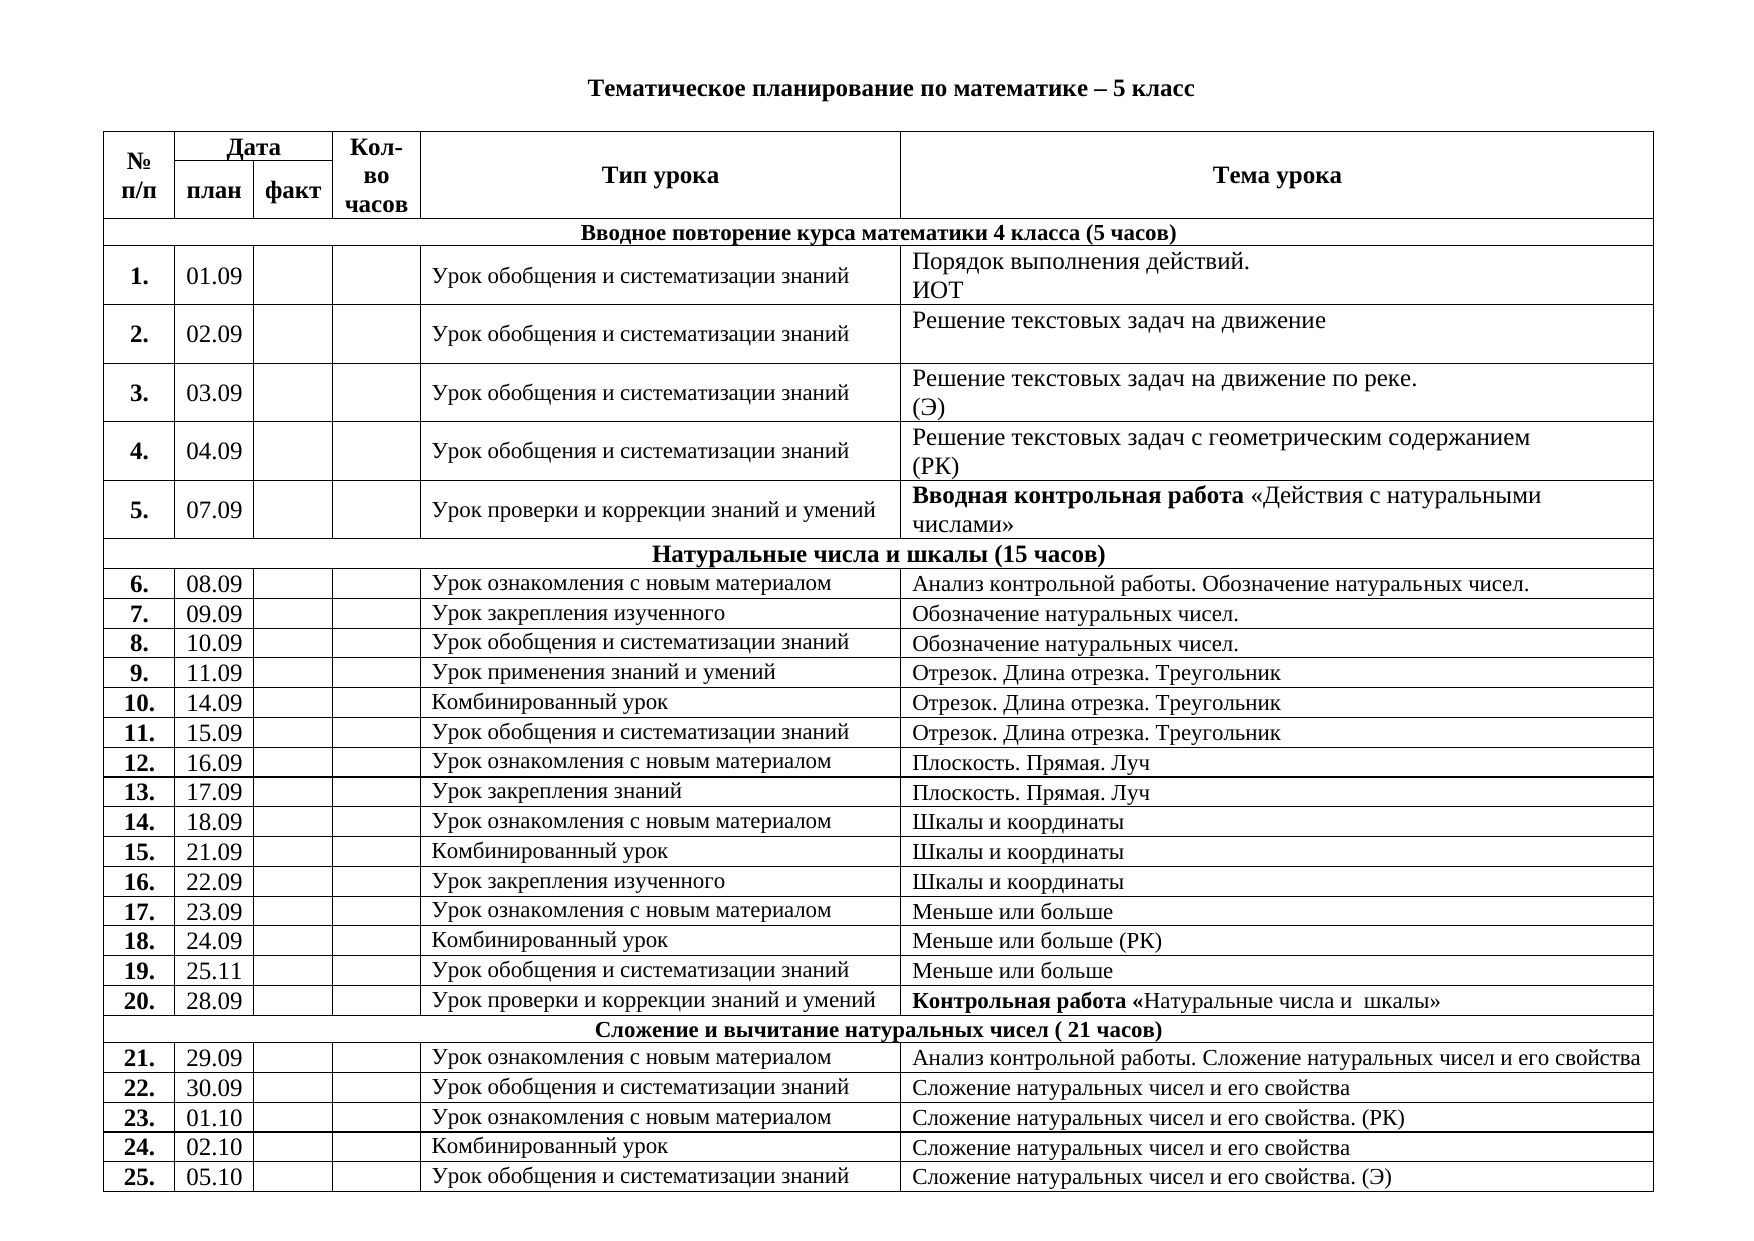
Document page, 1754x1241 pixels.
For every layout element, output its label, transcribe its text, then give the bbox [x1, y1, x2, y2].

table_cell [254, 599, 332, 627]
table_cell Отрезок. Длина отрезка. Треугольник [901, 718, 1653, 747]
table_cell Отрезок. Длина отрезка. Треугольник [901, 658, 1653, 687]
table_cell [254, 897, 332, 925]
table_cell Урок ознакомления с новым материалом [421, 1043, 900, 1072]
table_cell [333, 246, 420, 304]
table_cell 18. [104, 926, 174, 955]
table_cell 04.09 [175, 422, 253, 479]
table_cell Меньше или больше (РК) [901, 926, 1653, 955]
table_cell [333, 658, 420, 687]
table_cell [333, 629, 420, 657]
table_cell Сложение и вычитание натуральных чисел ( 21 часов) [104, 1016, 1653, 1042]
table_cell 03.09 [175, 364, 253, 421]
table_cell [333, 956, 420, 985]
table_cell Плоскость. Прямая. Луч [901, 778, 1653, 806]
table_cell 13. [104, 778, 174, 806]
table_cell 3. [104, 364, 174, 421]
table_cell Урок ознакомления с новым материалом [421, 748, 900, 776]
table_cell Урок проверки и коррекции знаний и умений [421, 986, 900, 1015]
table_cell Сложение натуральных чисел и его свойства. (Э) [901, 1162, 1653, 1191]
table_cell Сложение натуральных чисел и его свойства [901, 1073, 1653, 1102]
table_cell Урок применения знаний и умений [421, 658, 900, 687]
table_cell 23.09 [175, 897, 253, 925]
table_cell 25. [104, 1162, 174, 1191]
table_cell Урок ознакомления с новым материалом [421, 897, 900, 925]
table_cell [333, 1103, 420, 1131]
table_cell 22.09 [175, 867, 253, 896]
table_cell 11. [104, 718, 174, 747]
table_cell 24. [104, 1133, 174, 1161]
table_cell Урок обобщения и систематизации знаний [421, 718, 900, 747]
table_cell [254, 837, 332, 866]
table_cell 7. [104, 599, 174, 627]
table_cell [254, 569, 332, 598]
table_cell 21.09 [175, 837, 253, 866]
table_cell [254, 778, 332, 806]
table_cell 2. [104, 305, 174, 362]
table_cell план [175, 161, 253, 218]
table_cell Шкалы и координаты [901, 807, 1653, 836]
table_cell [333, 986, 420, 1015]
table_cell 9. [104, 658, 174, 687]
table_cell Урок обобщения и систематизации знаний [421, 305, 900, 362]
table_cell Шкалы и координаты [901, 837, 1653, 866]
table_cell 16. [104, 867, 174, 896]
table_cell Решение текстовых задач на движение [901, 305, 1653, 362]
table_cell [254, 305, 332, 362]
table_cell Сложение натуральных чисел и его свойства. (РК) [901, 1103, 1653, 1131]
table_cell 07.09 [175, 481, 253, 538]
table_cell Комбинированный урок [421, 688, 900, 717]
table_cell [254, 748, 332, 776]
table_cell [254, 246, 332, 304]
table_cell [333, 1133, 420, 1161]
table_cell [333, 778, 420, 806]
table_cell 21. [104, 1043, 174, 1072]
table_cell 11.09 [175, 658, 253, 687]
table_cell [254, 364, 332, 421]
table_cell [333, 718, 420, 747]
table_cell 8. [104, 629, 174, 657]
table_cell [254, 807, 332, 836]
table_cell 18.09 [175, 807, 253, 836]
table_cell Урок закрепления изученного [421, 867, 900, 896]
table_cell Обозначение натуральных чисел. [901, 599, 1653, 627]
table_cell Урок закрепления знаний [421, 778, 900, 806]
table_cell 22. [104, 1073, 174, 1102]
table_cell 4. [104, 422, 174, 479]
table_cell Плоскость. Прямая. Луч [901, 748, 1653, 776]
table_cell [254, 1162, 332, 1191]
table_cell [333, 926, 420, 955]
table_cell Меньше или больше [901, 897, 1653, 925]
table_cell 10. [104, 688, 174, 717]
table_cell Решение текстовых задач с геометрическим содержанием (РК) [901, 422, 1653, 479]
table_cell [333, 897, 420, 925]
table_cell Вводная контрольная работа «Действия с натуральными числами» [901, 481, 1653, 538]
table_cell [333, 1043, 420, 1072]
table_cell Вводное повторение курса математики 4 класса (5 часов) [104, 219, 1653, 245]
table_cell [333, 837, 420, 866]
table_cell 15.09 [175, 718, 253, 747]
table_cell 01.10 [175, 1103, 253, 1131]
table_cell [254, 926, 332, 955]
table_cell Урок обобщения и систематизации знаний [421, 246, 900, 304]
table_cell Урок ознакомления с новым материалом [421, 1103, 900, 1131]
table_cell [254, 1133, 332, 1161]
table_cell Урок обобщения и систематизации знаний [421, 1162, 900, 1191]
table_cell Меньше или больше [901, 956, 1653, 985]
table_cell 15. [104, 837, 174, 866]
table_cell 20. [104, 986, 174, 1015]
table_cell Урок ознакомления с новым материалом [421, 569, 900, 598]
table_cell [254, 956, 332, 985]
table_cell 14.09 [175, 688, 253, 717]
text Тематическое планирование по математике – 5 класс [103, 73, 1679, 102]
table_cell Шкалы и координаты [901, 867, 1653, 896]
table_cell Отрезок. Длина отрезка. Треугольник [901, 688, 1653, 717]
table_cell Урок обобщения и систематизации знаний [421, 956, 900, 985]
table_cell 12. [104, 748, 174, 776]
table_cell Порядок выполнения действий. ИОТ [901, 246, 1653, 304]
table_cell 28.09 [175, 986, 253, 1015]
table_cell 05.10 [175, 1162, 253, 1191]
table_cell факт [254, 161, 332, 218]
table_cell 30.09 [175, 1073, 253, 1102]
table_cell 16.09 [175, 748, 253, 776]
table_cell [333, 1073, 420, 1102]
table_cell 17. [104, 897, 174, 925]
table_cell Урок обобщения и систематизации знаний [421, 422, 900, 479]
table_cell [333, 569, 420, 598]
table_cell [333, 688, 420, 717]
table_cell Комбинированный урок [421, 1133, 900, 1161]
table_cell [333, 807, 420, 836]
table_cell [333, 599, 420, 627]
table_cell Урок проверки и коррекции знаний и умений [421, 481, 900, 538]
table_cell [333, 867, 420, 896]
table_header Дата [175, 132, 332, 160]
table_cell [254, 481, 332, 538]
table_cell 19. [104, 956, 174, 985]
table_cell [254, 658, 332, 687]
table_cell [333, 305, 420, 362]
table_header Тема урока [901, 132, 1653, 218]
table_cell Урок обобщения и систематизации знаний [421, 1073, 900, 1102]
table_header Тип урока [421, 132, 900, 218]
table_cell Контрольная работа «Натуральные числа и шкалы» [901, 986, 1653, 1015]
table_cell [254, 986, 332, 1015]
table_cell Решение текстовых задач на движение по реке. (Э) [901, 364, 1653, 421]
table_cell 1. [104, 246, 174, 304]
table_cell [333, 481, 420, 538]
table_cell [333, 1162, 420, 1191]
table_header № п/п [104, 132, 174, 218]
table_cell [333, 364, 420, 421]
table_cell 23. [104, 1103, 174, 1131]
table_cell [333, 748, 420, 776]
table_cell Урок закрепления изученного [421, 599, 900, 627]
table_cell 29.09 [175, 1043, 253, 1072]
table_cell 02.09 [175, 305, 253, 362]
table_cell Анализ контрольной работы. Сложение натуральных чисел и его свойства [901, 1043, 1653, 1072]
table_cell [254, 629, 332, 657]
table_cell 08.09 [175, 569, 253, 598]
table_cell 25.11 [175, 956, 253, 985]
table_cell [254, 422, 332, 479]
table_cell 24.09 [175, 926, 253, 955]
table_cell Анализ контрольной работы. Обозначение натуральных чисел. [901, 569, 1653, 598]
table_header Кол-во часов [333, 132, 420, 218]
table_cell Сложение натуральных чисел и его свойства [901, 1133, 1653, 1161]
table_cell Обозначение натуральных чисел. [901, 629, 1653, 657]
table_cell 6. [104, 569, 174, 598]
table_cell 10.09 [175, 629, 253, 657]
table_cell Урок обобщения и систематизации знаний [421, 364, 900, 421]
table_cell 02.10 [175, 1133, 253, 1161]
table_cell 17.09 [175, 778, 253, 806]
table_cell Урок ознакомления с новым материалом [421, 807, 900, 836]
table_cell Комбинированный урок [421, 837, 900, 866]
table_cell [254, 718, 332, 747]
table_cell [254, 1103, 332, 1131]
table_cell 5. [104, 481, 174, 538]
table_cell Натуральные числа и шкалы (15 часов) [104, 539, 1653, 568]
table_cell Комбинированный урок [421, 926, 900, 955]
table_cell 01.09 [175, 246, 253, 304]
table_cell [254, 688, 332, 717]
table_cell [254, 1043, 332, 1072]
table_cell [254, 867, 332, 896]
table_cell Урок обобщения и систематизации знаний [421, 629, 900, 657]
table_cell [333, 422, 420, 479]
table_cell [254, 1073, 332, 1102]
table_cell 14. [104, 807, 174, 836]
table_cell 09.09 [175, 599, 253, 627]
